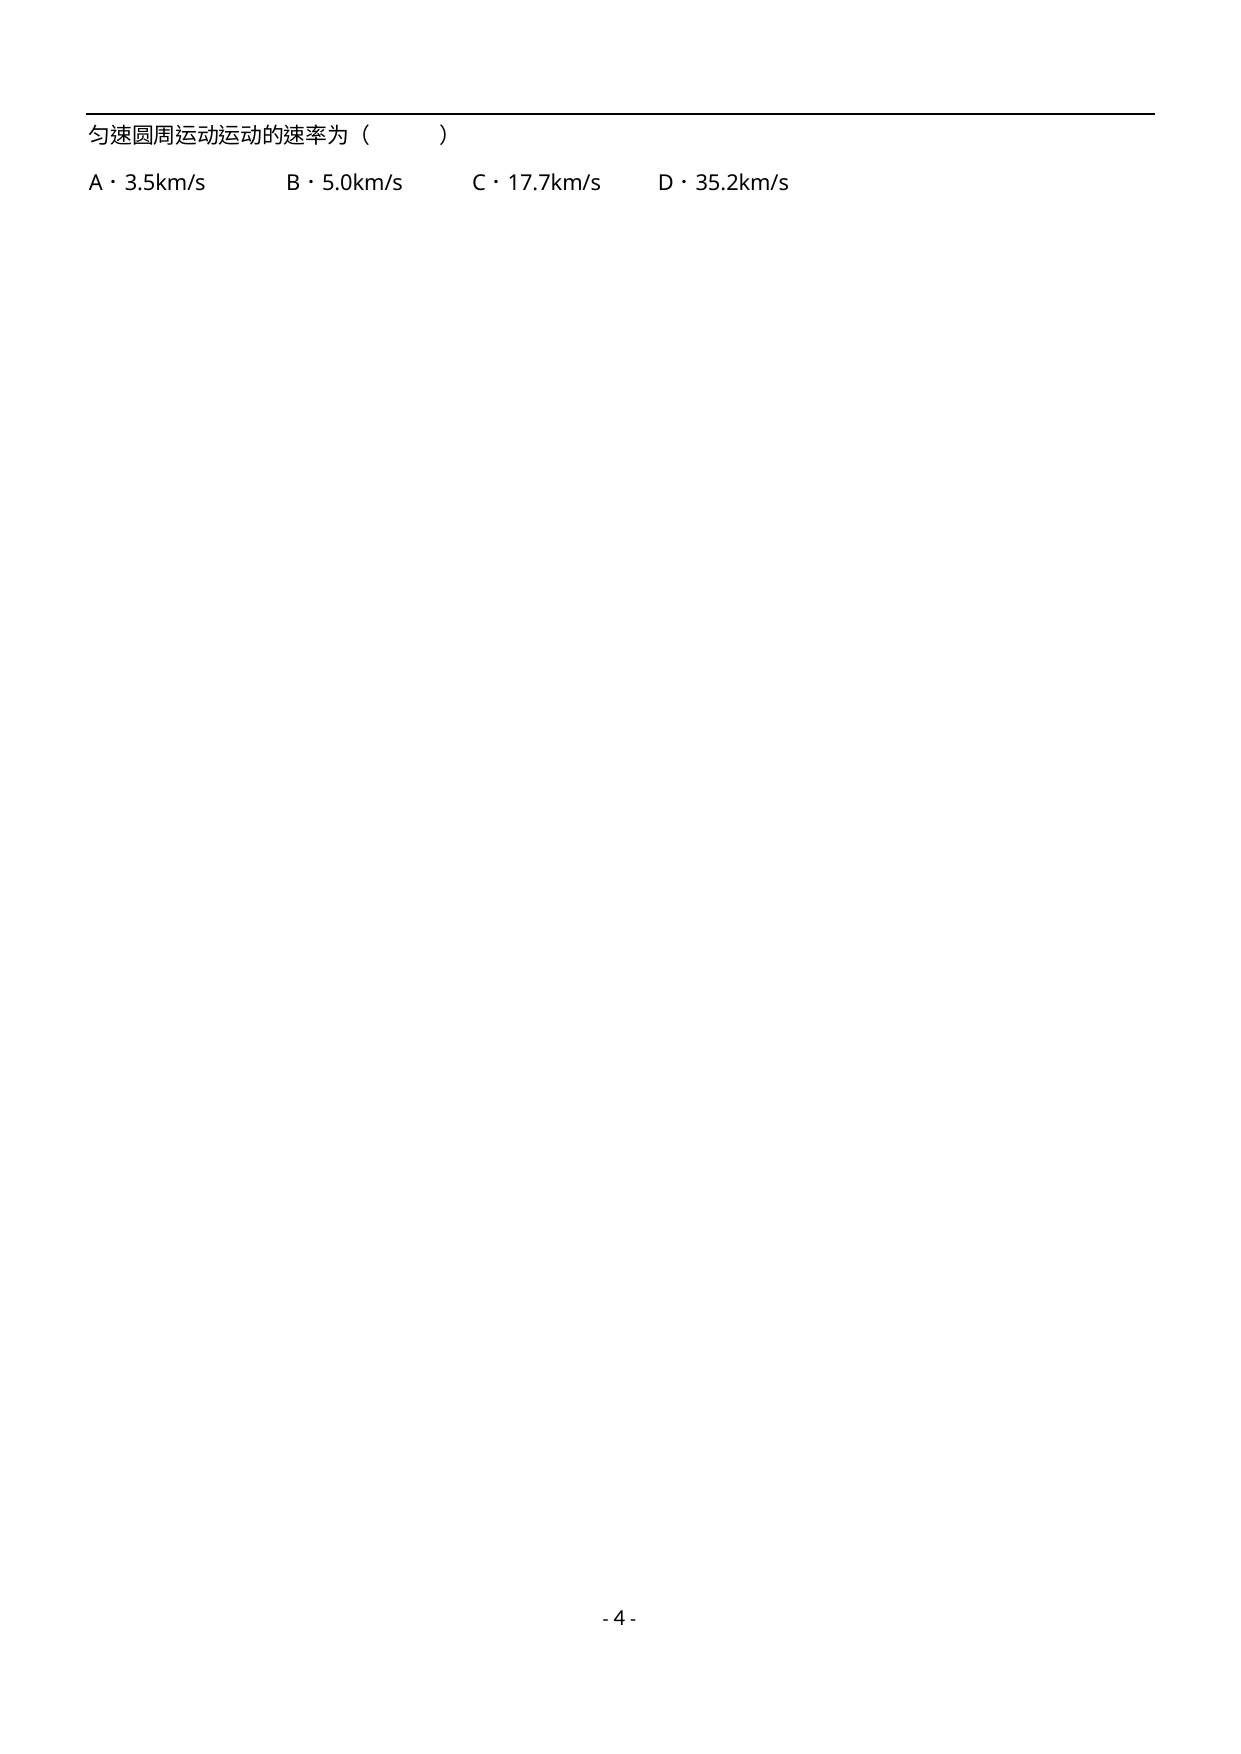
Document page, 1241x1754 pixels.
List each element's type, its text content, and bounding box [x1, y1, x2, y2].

text A．3.5km/s B．5.0km/s C．17.7km/s D．35.2km/s [89, 167, 1167, 197]
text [89, 120, 1153, 149]
